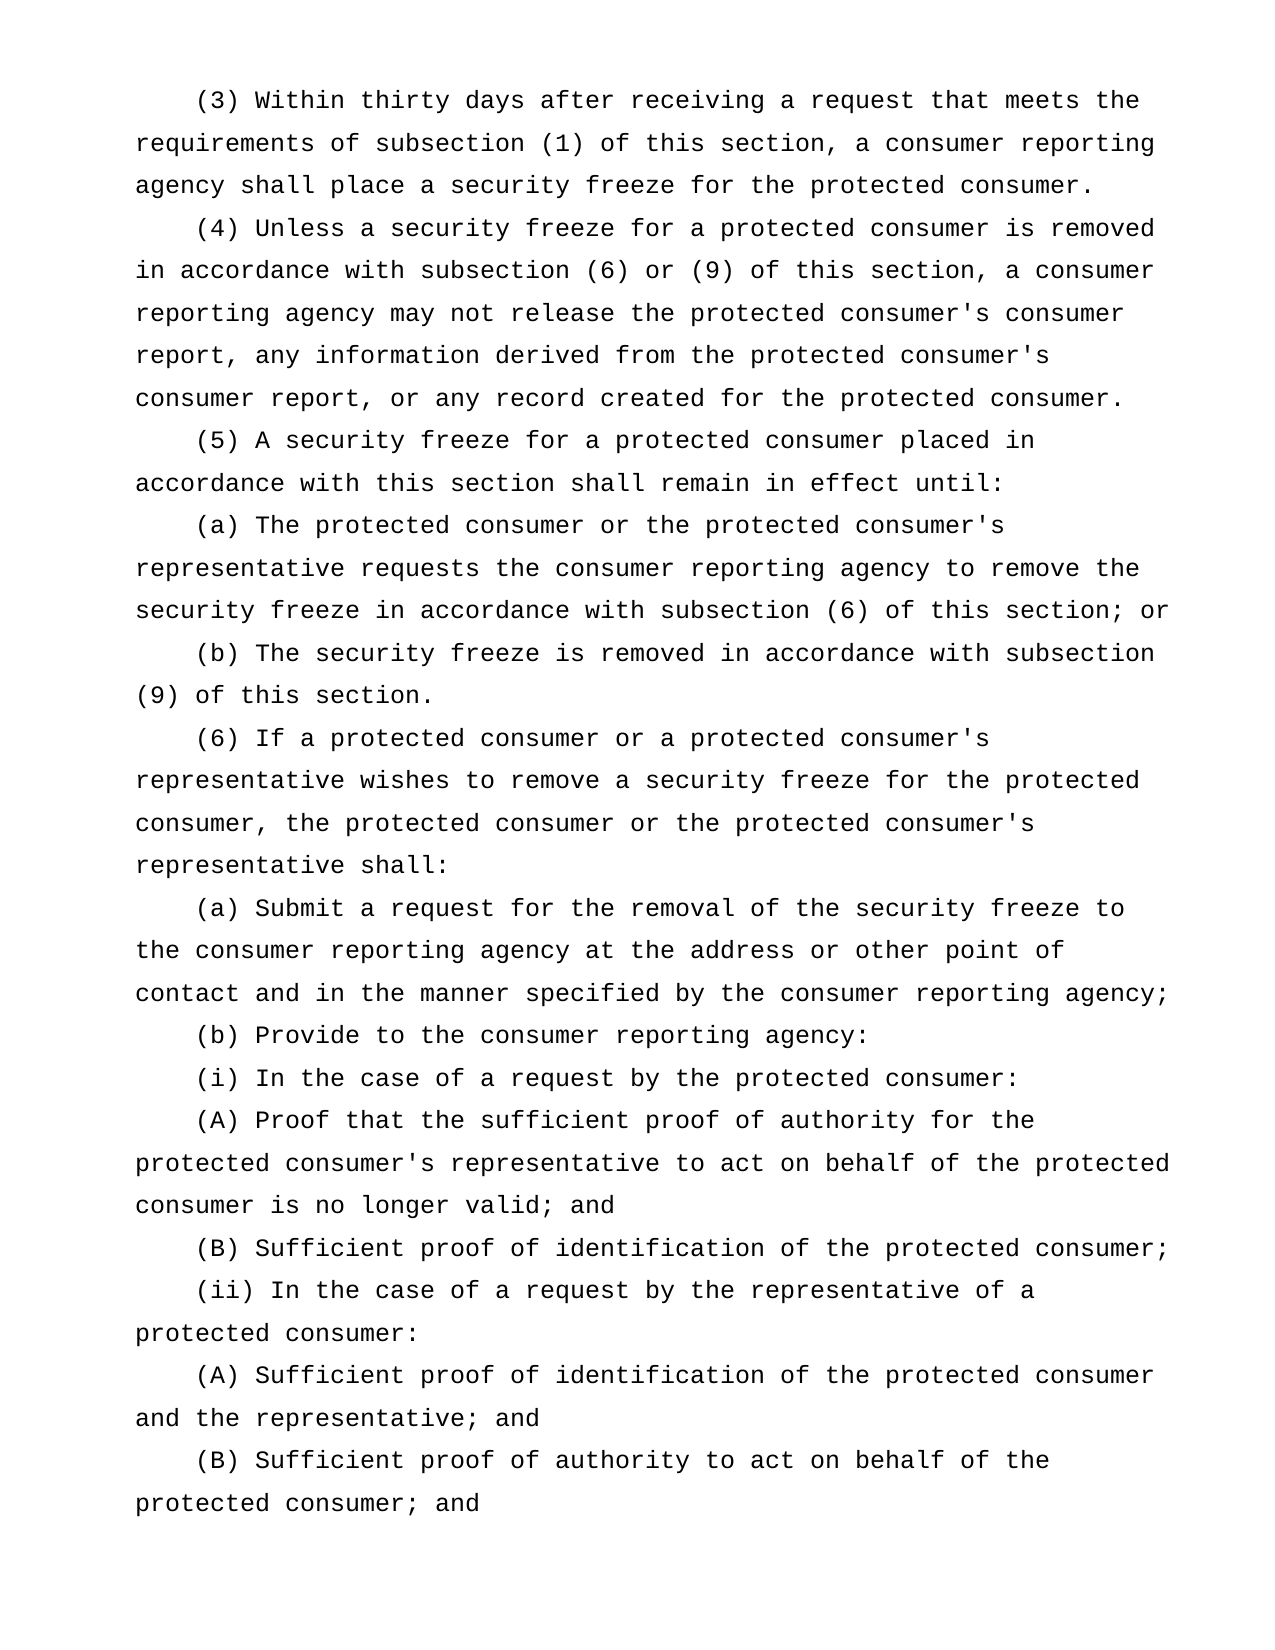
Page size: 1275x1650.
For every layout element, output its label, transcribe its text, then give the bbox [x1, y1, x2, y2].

text (5) A security freeze for a protected consumer placed in accordance with this section shall remain in effect until: [135, 415, 1170, 500]
text (B) Sufficient proof of identification of the protected consumer; [135, 1222, 1170, 1265]
text (i) In the case of a request by the protected consumer: [135, 1052, 1170, 1095]
text (b) The security freeze is removed in accordance with subsection (9) of this section. [135, 627, 1170, 712]
text (3) Within thirty days after receiving a request that meets the requirements of subsection (1) of this section, a consumer reporting agency shall place a security freeze for the protected consumer. [135, 75, 1170, 202]
text (a) The protected consumer or the protected consumer's representative requests the consumer reporting agency to remove the security freeze in accordance with subsection (6) of this section; or [135, 500, 1170, 627]
text (6) If a protected consumer or a protected consumer's representative wishes to remove a security freeze for the protected consumer, the protected consumer or the protected consumer's representative shall: [135, 712, 1170, 882]
text (B) Sufficient proof of authority to act on behalf of the protected consumer; and [135, 1435, 1170, 1520]
text (a) Submit a request for the removal of the security freeze to the consumer reporting agency at the address or other point of contact and in the manner specified by the consumer reporting agency; [135, 882, 1170, 1010]
text (b) Provide to the consumer reporting agency: [135, 1010, 1170, 1052]
text (ii) In the case of a request by the representative of a protected consumer: [135, 1265, 1170, 1350]
text (A) Proof that the sufficient proof of authority for the protected consumer's representative to act on behalf of the protected consumer is no longer valid; and [135, 1095, 1170, 1222]
text (4) Unless a security freeze for a protected consumer is removed in accordance with subsection (6) or (9) of this section, a consumer reporting agency may not release the protected consumer's consumer report, any information derived from the protected consumer's consumer report, or any record created for the protected consumer. [135, 202, 1170, 415]
text (A) Sufficient proof of identification of the protected consumer and the representative; and [135, 1350, 1170, 1435]
